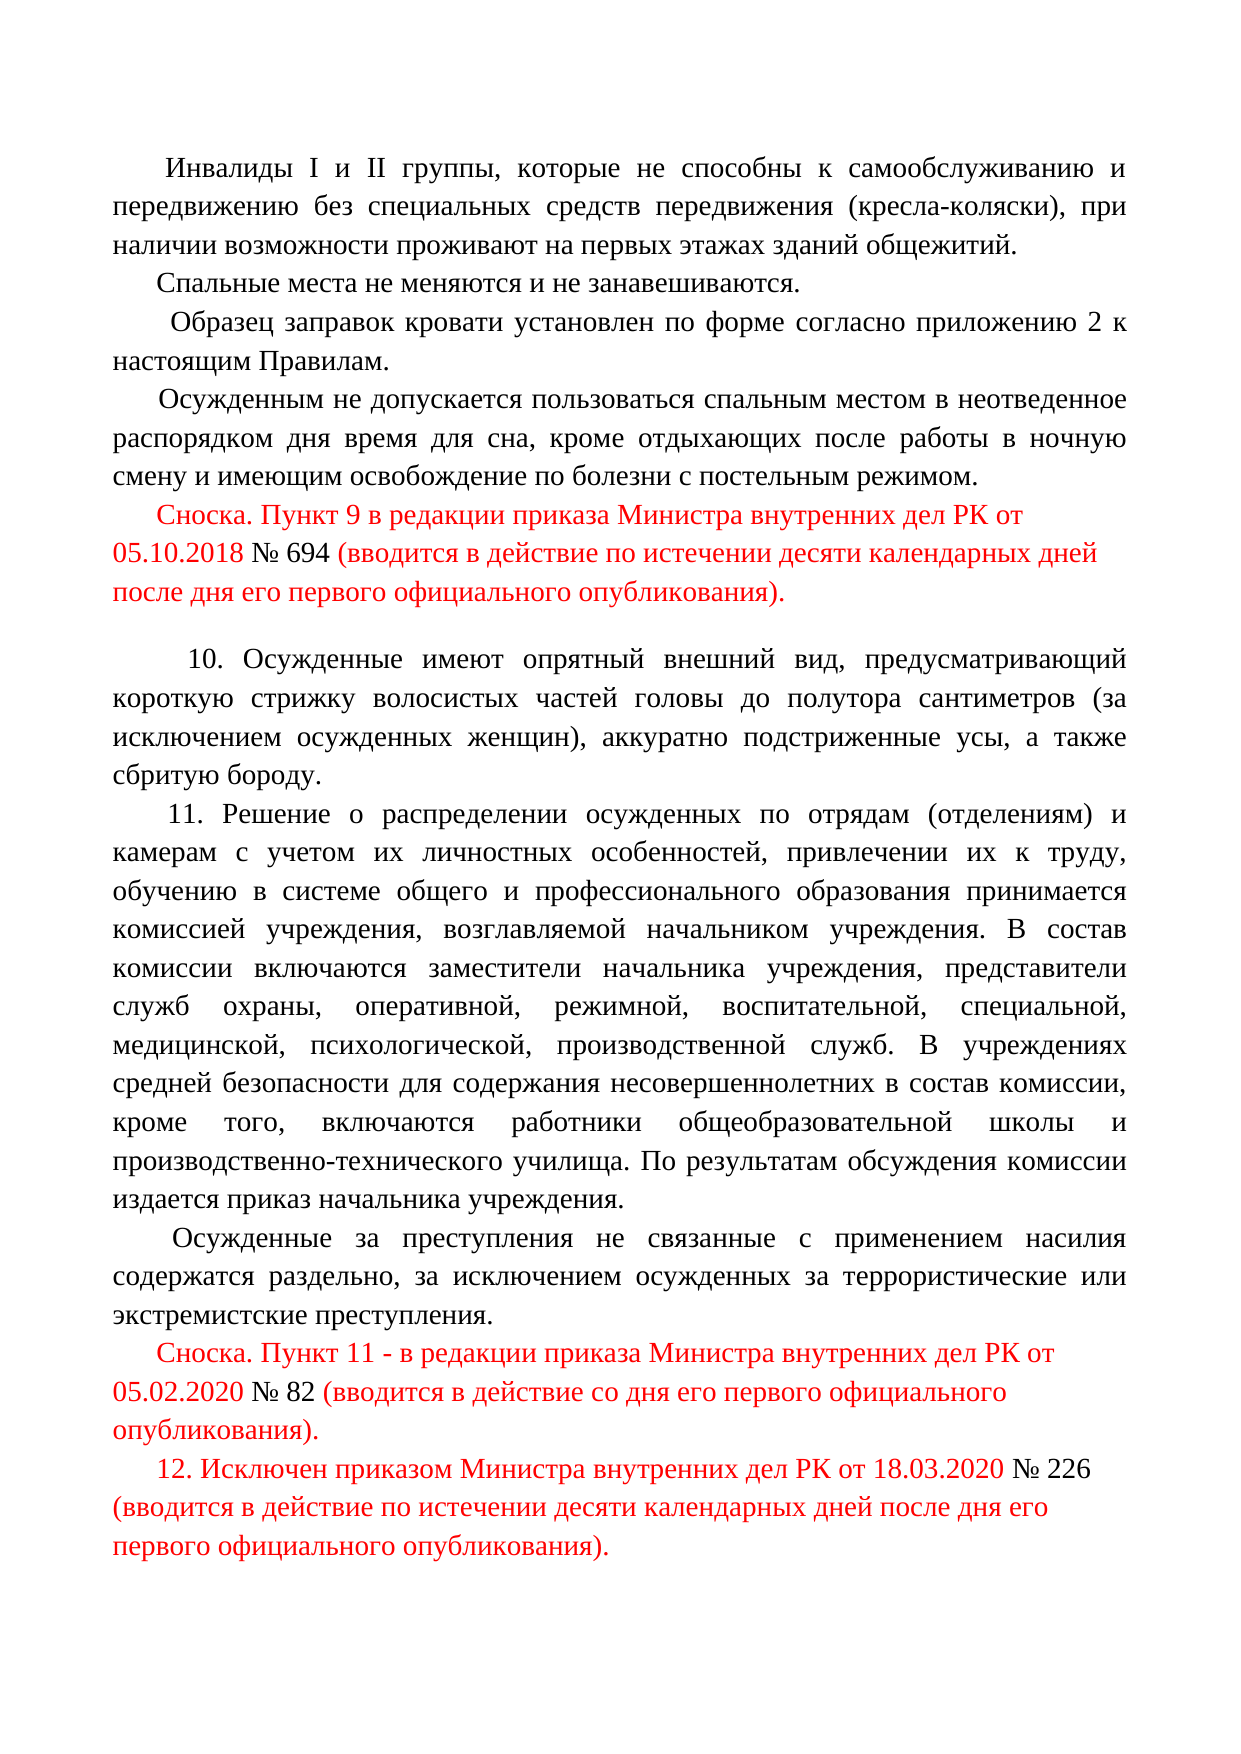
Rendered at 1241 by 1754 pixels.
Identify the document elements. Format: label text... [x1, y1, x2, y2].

text 10. Осужденные имеют опрятный внешний вид, предусматривающий короткую стрижку волосистых частей головы до полутора сантиметров (за исключением осужденных женщин), аккуратно подстриженные усы, а также сбритую бороду. [112, 642, 1128, 791]
text Осужденные за преступления не связанные с применением насилия содержатся раздельно, за исключением осужденных за террористические или экстремистские преступления. [112, 1220, 1128, 1330]
text Образец заправок кровати установлен по форме согласно приложению 2 к настоящим Правилам. [112, 304, 1128, 376]
text 11. Решение о распределении осужденных по отрядам (отделениям) и камерам с учетом их личностных особенностей, привлечении их к труду, обучению в системе общего и профессионального образования принимается комиссией учреждения, возглавляемой начальником учреждения. В состав комиссии включаются заместители начальника учреждения, представители служб охраны, оперативной, режимной, воспитательной, специальной, медицинской, психологической, производственной служб. В учреждениях средней безопасности для содержания несовершеннолетних в состав комиссии, кроме того, включаются работники общеобразовательной школы и производственно-технического училища. По результатам обсуждения комиссии издается приказ начальника учреждения. [112, 796, 1128, 1215]
text Сноска. Пункт 11 - в редакции приказа Министра внутренних дел РК от 05.02.2020 № 82 (вводится в действие со дня его первого официального опубликования). 12. Исключен приказом Министра внутренних дел РК от 18.03.2020 № 226 (вводится в действие по истечении десяти календарных дней после дня его первого официального опубликования). [112, 1335, 1128, 1592]
text Осужденным не допускается пользоваться спальным местом в неотведенное распорядком дня время для сна, кроме отдыхающих после работы в ночную смену и имеющим освобождение по болезни с постельным режимом. [112, 381, 1128, 492]
text Спальные места не меняются и не занавешиваются. [112, 266, 1128, 299]
text Сноска. Пункт 9 в редакции приказа Министра внутренних дел РК от 05.10.2018 № 694 (вводится в действие по истечении десяти календарных дней после дня его первого официального опубликования). [112, 497, 1128, 638]
text Инвалиды І и ІІ группы, которые не способны к самообслуживанию и передвижению без специальных средств передвижения (кресла-коляски), при наличии возможности проживают на первых этажах зданий общежитий. [112, 150, 1128, 261]
